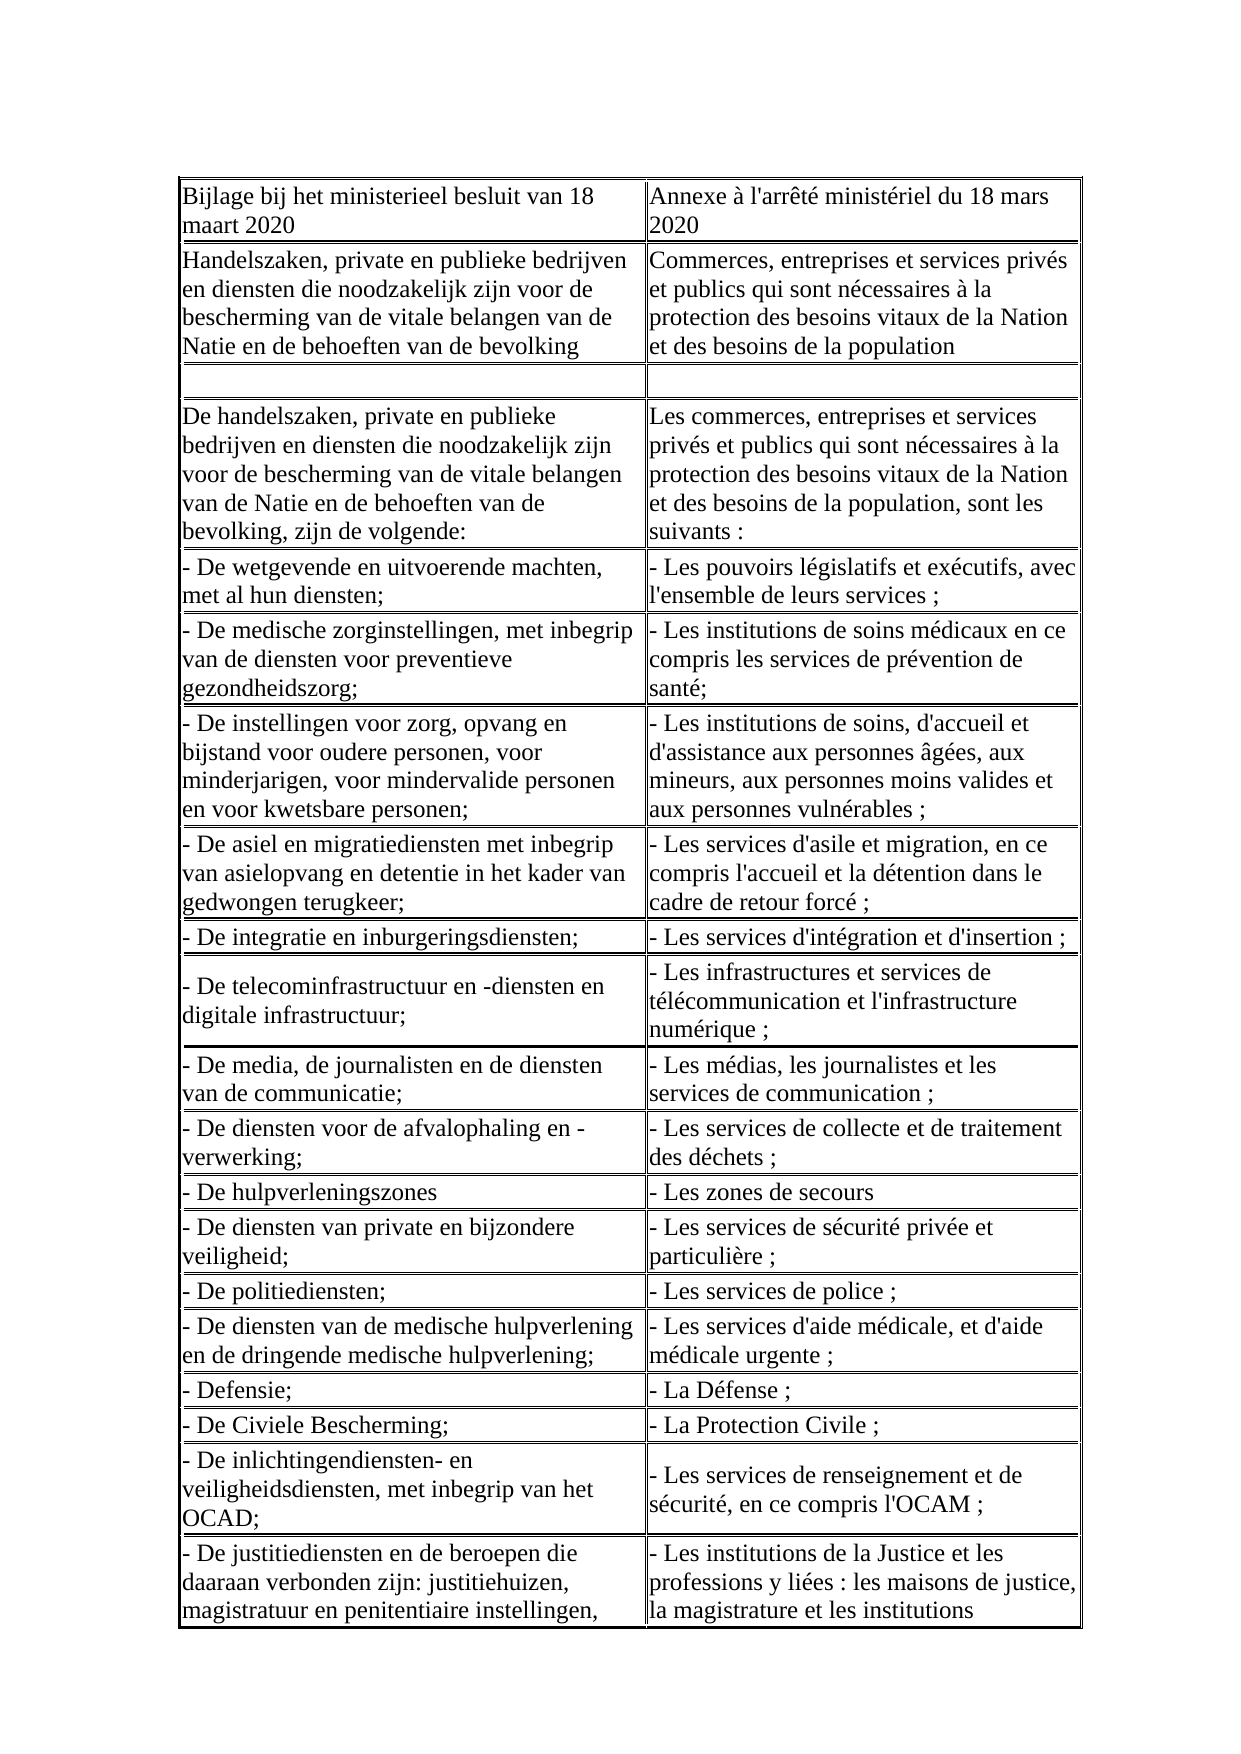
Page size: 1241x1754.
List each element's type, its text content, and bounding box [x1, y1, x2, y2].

table_cell Handelszaken, private en publieke bedrijven en diensten die noodzakelijk zijn voor de bescherming van de vitale belangen van de Natie en de behoeften van de bevolking [181, 240, 645, 362]
table_cell - Les services d'intégration et d'insertion ; [648, 917, 1080, 952]
table_cell - Defensie; [180, 1371, 647, 1406]
table_cell - De wetgevende en uitvoerende machten, met al hun diensten; [180, 547, 647, 611]
table_cell - De inlichtingendiensten- en veiligheidsdiensten, met inbegrip van het OCAD; [180, 1441, 647, 1533]
table_cell - De media, de journalisten en de diensten van de communicatie; [181, 1045, 645, 1109]
table_cell - De instellingen voor zorg, opvang en bijstand voor oudere personen, voor minderjarigen, voor mindervalide personen en voor kwetsbare personen; [181, 703, 645, 824]
table_cell Les commerces, entreprises et services privés et publics qui sont nécessaires à la protection des besoins vitaux de la Nation et des besoins de la population, sont les suivants : [647, 397, 1081, 547]
table_cell - Les pouvoirs législatifs et exécutifs, avec l'ensemble de leurs services ; [647, 547, 1081, 611]
table_cell - De integratie en inburgeringsdiensten; [181, 917, 645, 952]
table_cell - De asiel en migratiediensten met inbegrip van asielopvang en detentie in het kader van gedwongen terugkeer; [181, 825, 645, 917]
table_cell - Les institutions de soins, d'accueil et d'assistance aux personnes âgées, aux mineurs, aux personnes moins valides et aux personnes vulnérables ; [648, 703, 1080, 824]
table_cell - De diensten van de medische hulpverlening en de dringende medische hulpverlening; [180, 1307, 647, 1371]
table_cell - La Défense ; [647, 1371, 1081, 1406]
table_cell - De hulpverleningszones [180, 1173, 647, 1208]
table_header Annexe à l'arrêté ministériel du 18 mars 2020 [647, 180, 1080, 240]
table_header Bijlage bij het ministerieel besluit van 18 maart 2020 [181, 180, 647, 240]
table_cell - Les services de renseignement et de sécurité, en ce compris l'OCAM ; [647, 1441, 1081, 1533]
table_cell De handelszaken, private en publieke bedrijven en diensten die noodzakelijk zijn voor de bescherming van de vitale belangen van de Natie en de behoeften van de bevolking, zijn de volgende: [180, 397, 647, 547]
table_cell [647, 1533, 1080, 1626]
table_cell - Les services de collecte et de traitement des déchets ; [647, 1109, 1081, 1173]
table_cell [181, 1533, 647, 1626]
table_cell - Les services de police ; [647, 1272, 1081, 1307]
table_cell Commerces, entreprises et services privés et publics qui sont nécessaires à la protection des besoins vitaux de la Nation et des besoins de la population [648, 240, 1080, 362]
table_cell - Les services d'aide médicale, et d'aide médicale urgente ; [647, 1307, 1081, 1371]
table_cell [180, 362, 647, 397]
table_cell - De diensten van private en bijzondere veiligheid; [180, 1208, 647, 1272]
table_cell - Les médias, les journalistes et les services de communication ; [648, 1045, 1080, 1109]
table_cell - Les institutions de soins médicaux en ce compris les services de prévention de santé; [647, 611, 1081, 703]
table_cell - De Civiele Bescherming; [180, 1406, 647, 1441]
table_cell - Les services d'asile et migration, en ce compris l'accueil et la détention dans le cadre de retour forcé ; [648, 825, 1080, 917]
table_cell - De medische zorginstellingen, met inbegrip van de diensten voor preventieve gezondheidszorg; [180, 611, 647, 703]
table_cell [647, 362, 1081, 397]
table_cell - Les services de sécurité privée et particulière ; [647, 1208, 1081, 1272]
table_cell - Les zones de secours [647, 1173, 1081, 1208]
table_cell - De diensten voor de afvalophaling en -verwerking; [180, 1109, 647, 1173]
table_cell - Les infrastructures et services de télécommunication et l'infrastructure numérique ; [648, 952, 1080, 1045]
table_cell - La Protection Civile ; [647, 1406, 1081, 1441]
table_cell - De politiediensten; [180, 1272, 647, 1307]
table_cell - De telecominfrastructuur en -diensten en digitale infrastructuur; [181, 952, 645, 1045]
